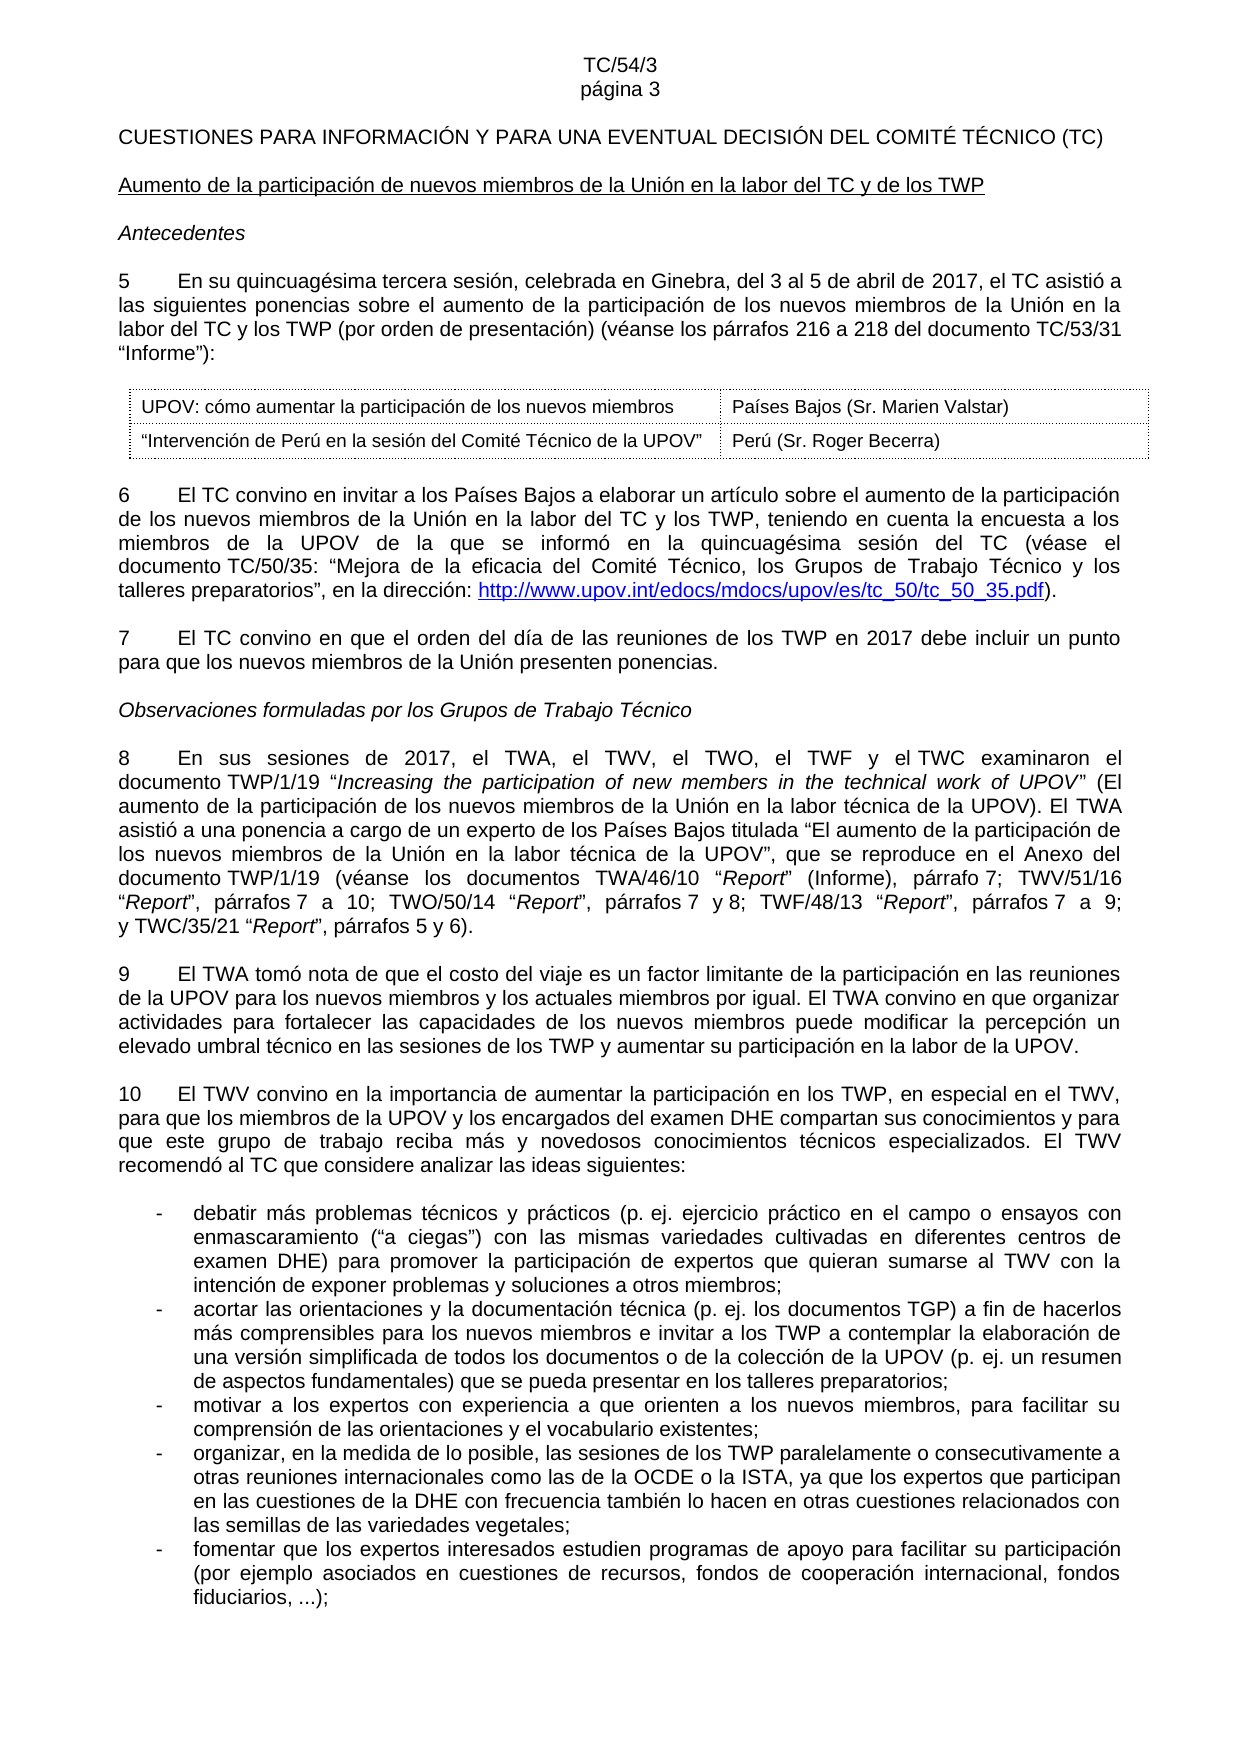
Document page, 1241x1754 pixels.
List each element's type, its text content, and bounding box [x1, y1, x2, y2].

subtitle Observaciones formuladas por los Grupos de Trabajo Técnico [118, 698, 1122, 722]
subtitle Cuestiones para información y para una eventual decisión del Comité Técnico (TC) [118, 125, 1122, 149]
table_header Países Bajos (Sr. Marien Valstar) [721, 389, 1149, 423]
list organizar, en la medida de lo posible, las sesiones de los TWP paralelamente o consecutivamente a otras reuniones internacionales como las de la OCDE o la ISTA, ya que los expertos que participan en las cuestiones de la DHE con frecuencia también lo hacen en otras cuestiones relacionados con las semillas de las variedades vegetales; [156, 1441, 1122, 1537]
table_header UPOV: cómo aumentar la participación de los nuevos miembros [130, 389, 721, 423]
table_cell “Intervención de Perú en la sesión del Comité Técnico de la UPOV” [130, 423, 721, 457]
list debatir más problemas técnicos y prácticos (p. ej. ejercicio práctico en el campo o ensayos con enmascaramiento (“a ciegas”) con las mismas variedades cultivadas en diferentes centros de examen DHE) para promover la participación de expertos que quieran sumarse al TWV con la intención de exponer problemas y soluciones a otros miembros; [156, 1201, 1122, 1297]
table_cell Perú (Sr. Roger Becerra) [721, 423, 1149, 457]
text El TWA tomó nota de que el costo del viaje es un factor limitante de la participación en las reuniones de la UPOV para los nuevos miembros y los actuales miembros por igual. El TWA convino en que organizar actividades para fortalecer las capacidades de los nuevos miembros puede modificar la percepción un elevado umbral técnico en las sesiones de los TWP y aumentar su participación en la labor de la UPOV. [118, 962, 1122, 1057]
text En sus sesiones de 2017, el TWA, el TWV, el TWO, el TWF y el TWC examinaron el documento TWP/1/19 “Increasing the participation of new members in the technical work of UPOV” (El aumento de la participación de los nuevos miembros de la Unión en la labor técnica de la UPOV). El TWA asistió a una ponencia a cargo de un experto de los Países Bajos titulada “El aumento de la participación de los nuevos miembros de la Unión en la labor técnica de la UPOV”, que se reproduce en el Anexo del documento TWP/1/19 (véanse los documentos TWA/46/10 “Report” (Informe), párrafo 7; TWV/51/16 “Report”, párrafos 7 a 10; TWO/50/14 “Report”, párrafos 7 y 8; TWF/48/13 “Report”, párrafos 7 a 9; y TWC/35/21 “Report”, párrafos 5 y 6). [118, 746, 1122, 938]
subtitle Aumento de la participación de nuevos miembros de la Unión en la labor del TC y de los TWP [118, 173, 1122, 197]
list acortar las orientaciones y la documentación técnica (p. ej. los documentos TGP) a fin de hacerlos más comprensibles para los nuevos miembros e invitar a los TWP a contemplar la elaboración de una versión simplificada de todos los documentos o de la colección de la UPOV (p. ej. un resumen de aspectos fundamentales) que se pueda presentar en los talleres preparatorios; [156, 1297, 1122, 1393]
subtitle Antecedentes [118, 221, 1122, 245]
text El TWV convino en la importancia de aumentar la participación en los TWP, en especial en el TWV, para que los miembros de la UPOV y los encargados del examen DHE compartan sus conocimientos y para que este grupo de trabajo reciba más y novedosos conocimientos técnicos especializados. El TWV recomendó al TC que considere analizar las ideas siguientes: [118, 1081, 1122, 1177]
text El TC convino en invitar a los Países Bajos a elaborar un artículo sobre el aumento de la participación de los nuevos miembros de la Unión en la labor del TC y los TWP, teniendo en cuenta la encuesta a los miembros de la UPOV de la que se informó en la quincuagésima sesión del TC (véase el documento TC/50/35: “Mejora de la eficacia del Comité Técnico, los Grupos de Trabajo Técnico y los talleres preparatorios”, en la dirección: http://www.upov.int/edocs/mdocs/upov/es/tc_50/tc_50_35.pdf). [118, 482, 1122, 602]
list fomentar que los expertos interesados estudien programas de apoyo para facilitar su participación (por ejemplo asociados en cuestiones de recursos, fondos de cooperación internacional, fondos fiduciarios, ...); [156, 1537, 1122, 1608]
text En su quincuagésima tercera sesión, celebrada en Ginebra, del 3 al 5 de abril de 2017, el TC asistió a las siguientes ponencias sobre el aumento de la participación de los nuevos miembros de la Unión en la labor del TC y los TWP (por orden de presentación) (véanse los párrafos 216 a 218 del documento TC/53/31 “Informe”): [118, 269, 1122, 364]
text El TC convino en que el orden del día de las reuniones de los TWP en 2017 debe incluir un punto para que los nuevos miembros de la Unión presenten ponencias. [118, 626, 1122, 674]
list motivar a los expertos con experiencia a que orienten a los nuevos miembros, para facilitar su comprensión de las orientaciones y el vocabulario existentes; [156, 1393, 1122, 1441]
